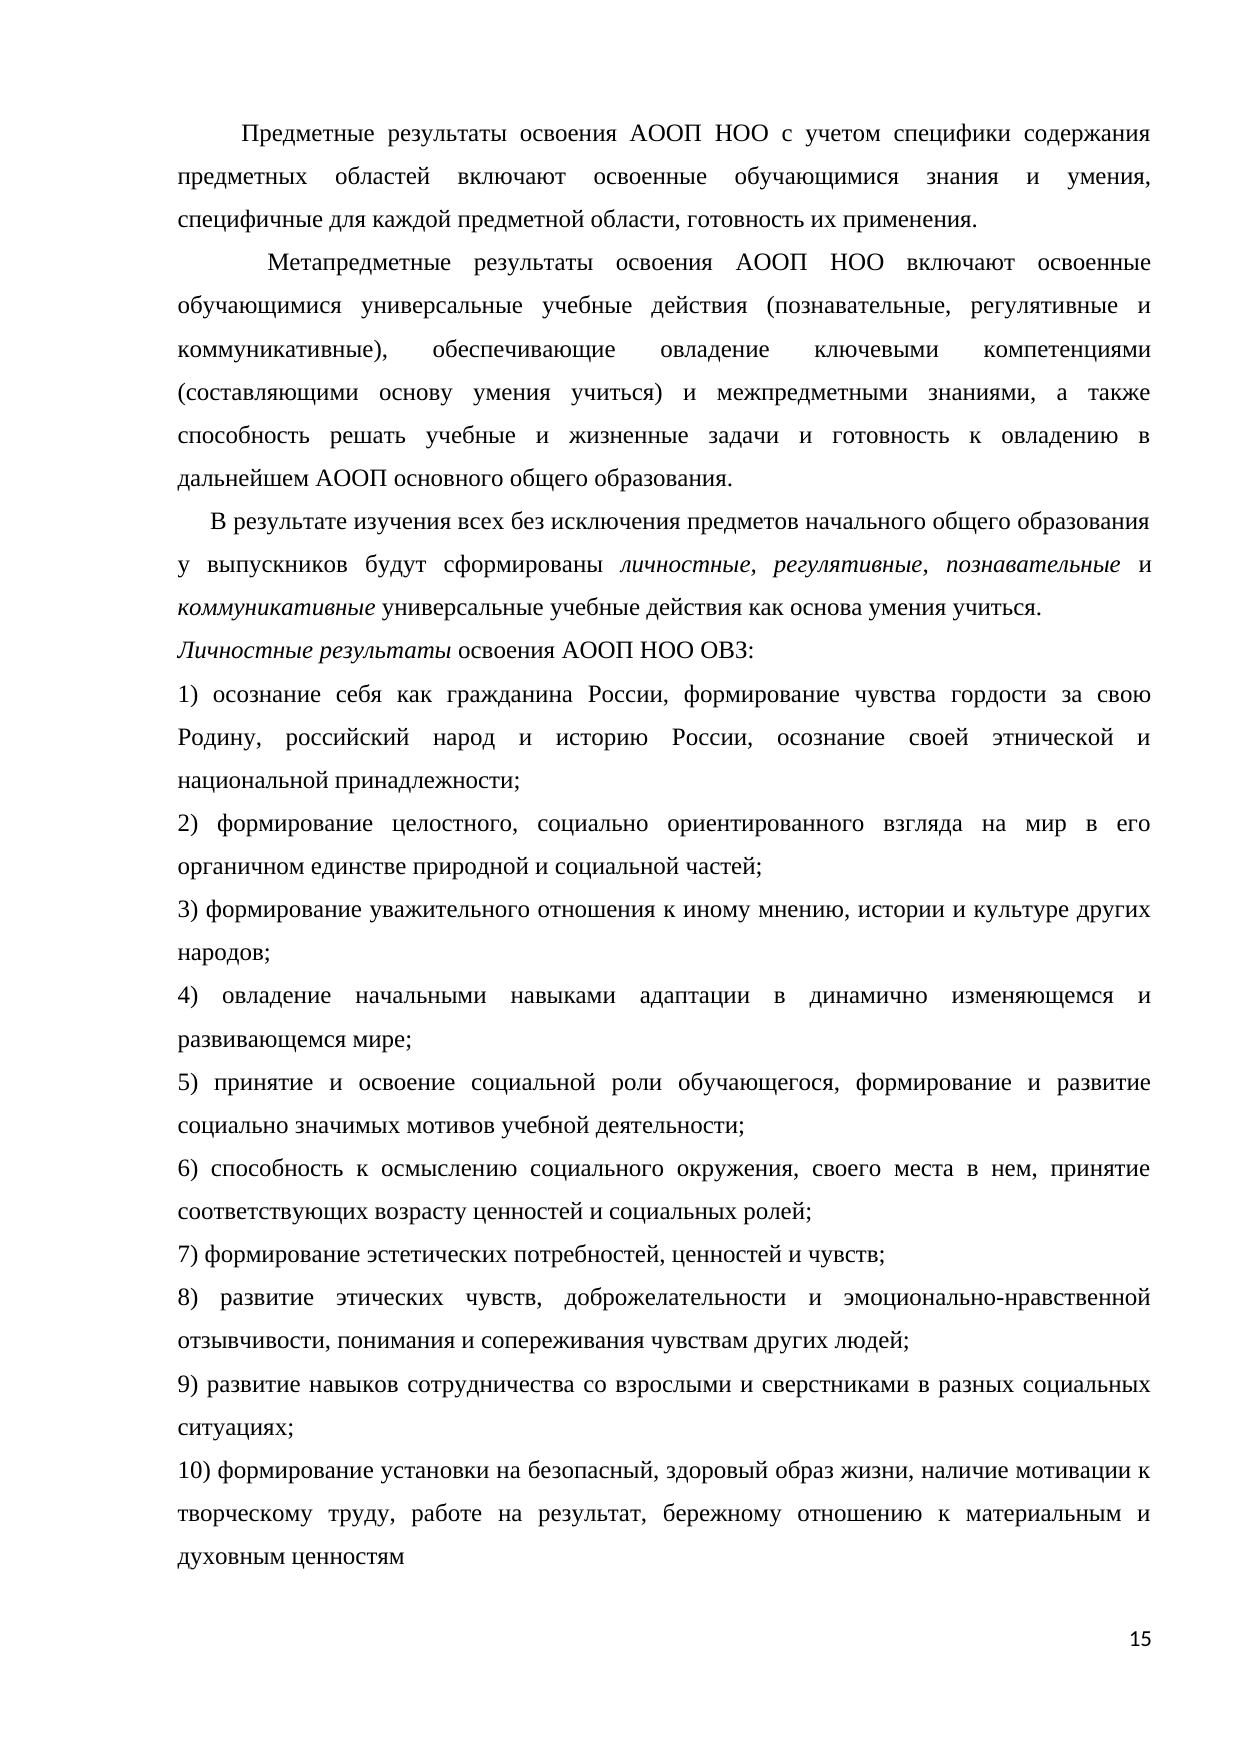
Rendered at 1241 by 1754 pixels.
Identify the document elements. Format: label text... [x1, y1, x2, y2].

text 3) формирование уважительного отношения к иному мнению, истории и культуре других народов; [177, 894, 1152, 966]
text 6) способность к осмыслению социального окружения, своего места в нем, принятие соответствующих возрасту ценностей и социальных ролей; [177, 1153, 1152, 1225]
text 7) формирование эстетических потребностей, ценностей и чувств; [177, 1239, 1152, 1268]
text 4) овладение начальными навыками адаптации в динамично изменяющемся и развивающемся мире; [177, 981, 1152, 1052]
text Метапредметные результаты освоения АООП НОО включают освоенные обучающимися универсальные учебные действия (познавательные, регулятивные и коммуникативные), обеспечивающие овладение ключевыми компетенциями (составляющими основу умения учиться) и межпредметными знаниями, а также способность решать учебные и жизненные задачи и готовность к овладению в дальнейшем АООП основного общего образования. [177, 247, 1152, 492]
text 2) формирование целостного, социально ориентированного взгляда на мир в его органичном единстве природной и социальной частей; [177, 808, 1152, 880]
text Предметные результаты освоения АООП НОО с учетом специфики содержания предметных областей включают освоенные обучающимися знания и умения, специфичные для каждой предметной области, готовность их применения. [177, 118, 1152, 233]
text В результате изучения всех без исключения предметов начального общего образования у выпускников будут сформированы личностные, регулятивные, познавательные и коммуникативные универсальные учебные действия как основа умения учиться. [177, 506, 1152, 621]
text Личностные результаты освоения АООП НОО ОВЗ: [177, 636, 1152, 664]
text 10) формирование установки на безопасный, здоровый образ жизни, наличие мотивации к творческому труду, работе на результат, бережному отношению к материальным и духовным ценностям [177, 1455, 1152, 1570]
text 1) осознание себя как гражданина России, формирование чувства гордости за свою Родину, российский народ и историю России, осознание своей этнической и национальной принадлежности; [177, 679, 1152, 794]
text 9) развитие навыков сотрудничества со взрослыми и сверстниками в разных социальных ситуациях; [177, 1369, 1152, 1441]
text 5) принятие и освоение социальной роли обучающегося, формирование и развитие социально значимых мотивов учебной деятельности; [177, 1067, 1152, 1139]
text 8) развитие этических чувств, доброжелательности и эмоционально-нравственной отзывчивости, понимания и сопереживания чувствам других людей; [177, 1282, 1152, 1354]
